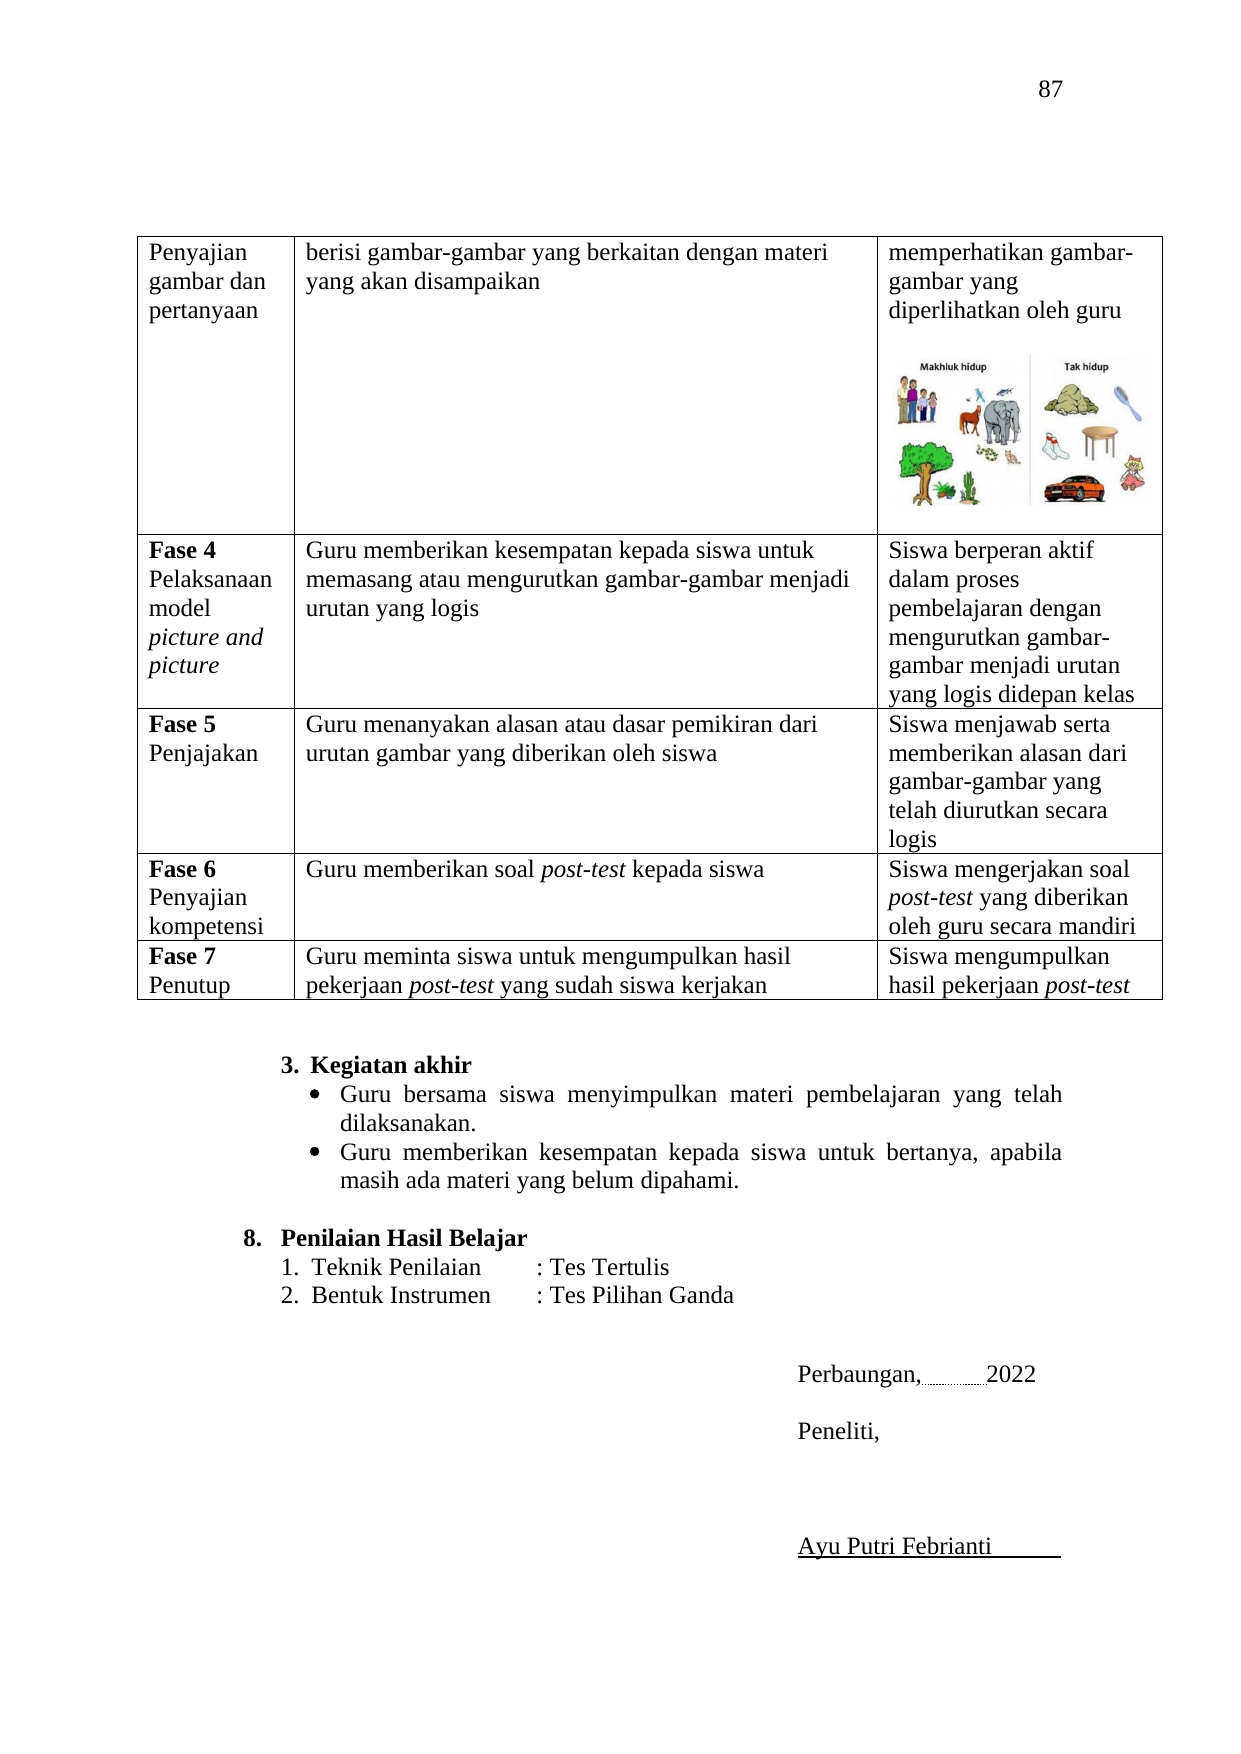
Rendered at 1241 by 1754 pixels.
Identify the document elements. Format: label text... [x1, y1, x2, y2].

list Kegiatan akhir [281, 1051, 1063, 1079]
table_cell Siswa mengerjakan soal post-test yang diberikan oleh guru secara mandiri [878, 854, 1162, 940]
table_cell Guru memberikan soal post-test kepada siswa [295, 854, 877, 940]
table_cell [295, 237, 877, 534]
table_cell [138, 237, 294, 534]
table_cell Siswa mengumpulkan hasil pekerjaan post-test [878, 941, 1162, 998]
text Ayu Putri Febrianti [797, 1531, 1063, 1560]
table_cell Fase 7 Penutup [138, 941, 294, 998]
table_cell Siswa berperan aktif dalam proses pembelajaran dengan mengurutkan gambar-gambar menjadi urutan yang logis didepan kelas [878, 535, 1162, 708]
list Penilaian Hasil Belajar [243, 1223, 1063, 1252]
table_cell Siswa menjawab serta memberikan alasan dari gambar-gambar yang telah diurutkan secara logis [878, 709, 1162, 853]
table_cell Guru menanyakan alasan atau dasar pemikiran dari urutan gambar yang diberikan oleh siswa [295, 709, 877, 853]
text Peneliti, [768, 1416, 1063, 1445]
table_cell Fase 5 Penjajakan [138, 709, 294, 853]
list Guru bersama siswa menyimpulkan materi pembelajaran yang telah dilaksanakan. [310, 1079, 1063, 1137]
text Perbaungan, 2022 [797, 1359, 1063, 1388]
table_cell Fase 4 Pelaksanaan model picture and picture [138, 535, 294, 708]
list Teknik Penilaian : Tes Tertulis [281, 1252, 1063, 1281]
table_cell Fase 6 Penyajian kompetensi [138, 854, 294, 940]
table_cell Guru meminta siswa untuk mengumpulkan hasil pekerjaan post-test yang sudah siswa kerjakan [295, 941, 877, 998]
list Bentuk Instrumen : Tes Pilihan Ganda [281, 1281, 1063, 1309]
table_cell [878, 237, 1162, 534]
list Guru memberikan kesempatan kepada siswa untuk bertanya, apabila masih ada materi yang belum dipahami. [310, 1137, 1063, 1194]
table_cell Guru memberikan kesempatan kepada siswa untuk memasang atau mengurutkan gambar-gambar menjadi urutan yang logis [295, 535, 877, 708]
